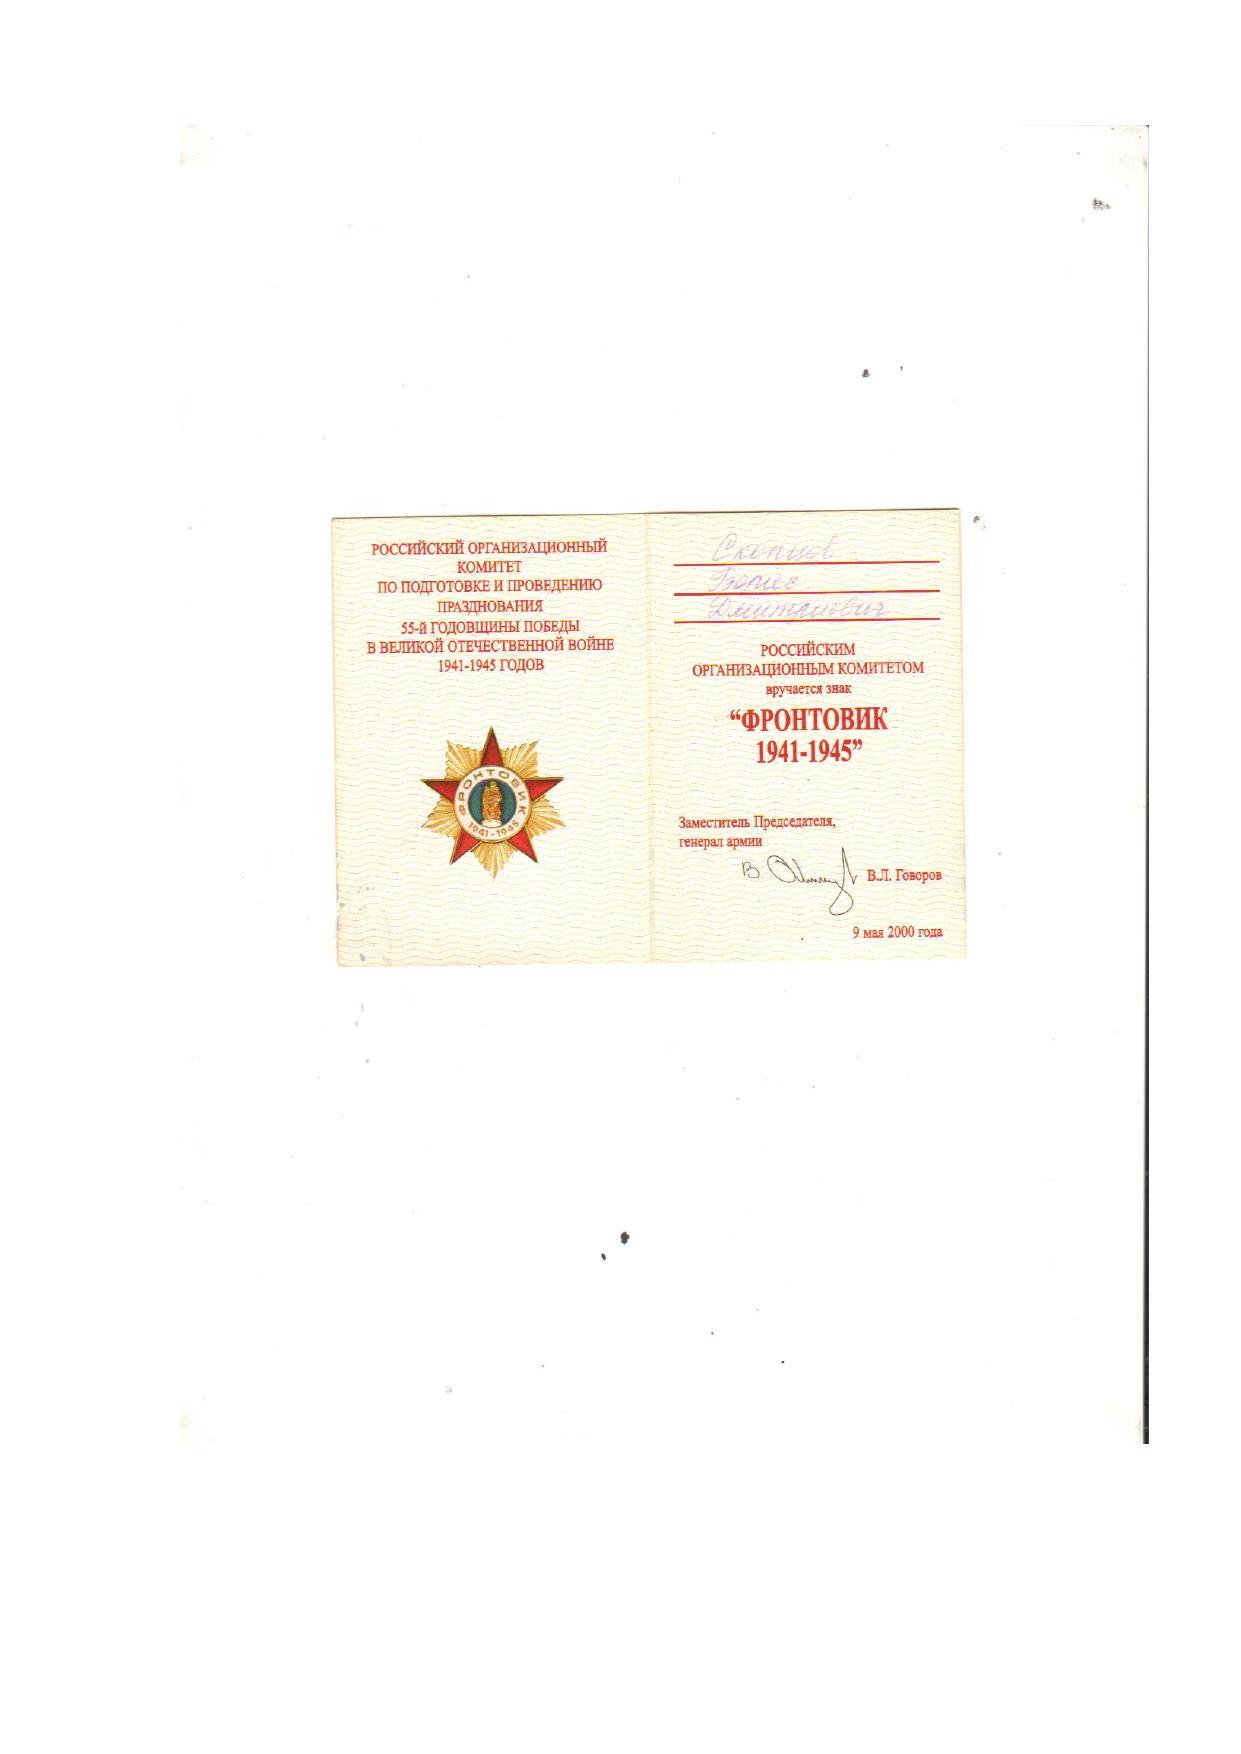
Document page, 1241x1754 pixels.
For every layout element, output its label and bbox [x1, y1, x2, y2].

picture [180, 118, 1149, 1448]
